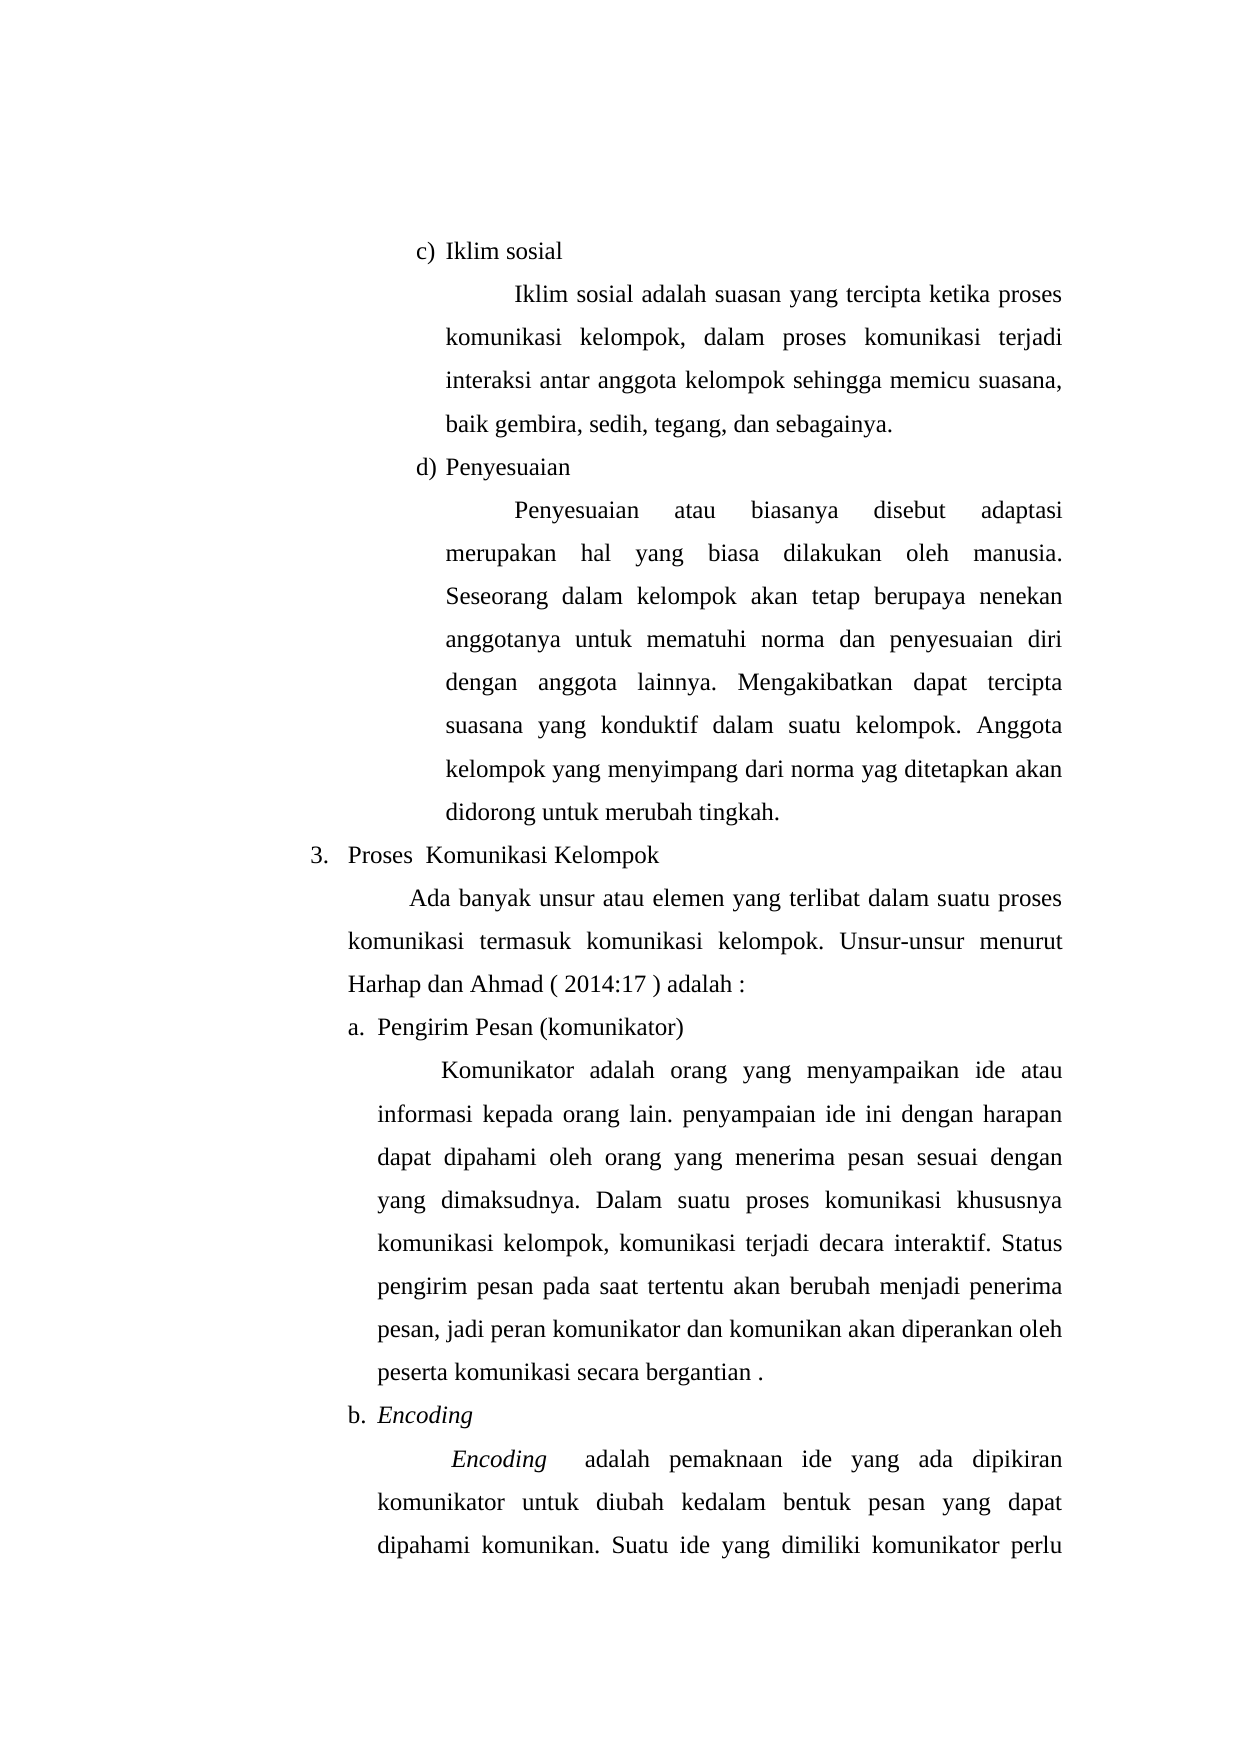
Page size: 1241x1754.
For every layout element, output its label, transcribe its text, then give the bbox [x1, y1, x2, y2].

list Pengirim Pesan (komunikator) [348, 1012, 1063, 1041]
list Penyesuaian [416, 452, 1063, 481]
list Iklim sosial adalah suasan yang tercipta ketika proses komunikasi kelompok, dalam proses komunikasi terjadi interaksi antar anggota kelompok sehingga memicu suasana, baik gembira, sedih, tegang, dan sebagainya. [445, 279, 1063, 437]
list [377, 1444, 1063, 1559]
list Iklim sosial [416, 236, 1063, 265]
list Penyesuaian atau biasanya disebut adaptasi merupakan hal yang biasa dilakukan oleh manusia. Seseorang dalam kelompok akan tetap berupaya nenekan anggotanya untuk mematuhi norma dan penyesuaian diri dengan anggota lainnya. Mengakibatkan dapat tercipta suasana yang konduktif dalam suatu kelompok. Anggota kelompok yang menyimpang dari norma yag ditetapkan akan didorong untuk merubah tingkah. [445, 495, 1063, 826]
list Ada banyak unsur atau elemen yang terlibat dalam suatu proses komunikasi termasuk komunikasi kelompok. Unsur-unsur menurut Harhap dan Ahmad ( 2014:17 ) adalah : [348, 883, 1063, 998]
list Encoding [348, 1401, 1063, 1429]
list Komunikator adalah orang yang menyampaikan ide atau informasi kepada orang lain. penyampaian ide ini dengan harapan dapat dipahami oleh orang yang menerima pesan sesuai dengan yang dimaksudnya. Dalam suatu proses komunikasi khususnya komunikasi kelompok, komunikasi terjadi decara interaktif. Status pengirim pesan pada saat tertentu akan berubah menjadi penerima pesan, jadi peran komunikator dan komunikan akan diperankan oleh peserta komunikasi secara bergantian . [377, 1056, 1063, 1386]
list Proses Komunikasi Kelompok [310, 840, 1063, 869]
